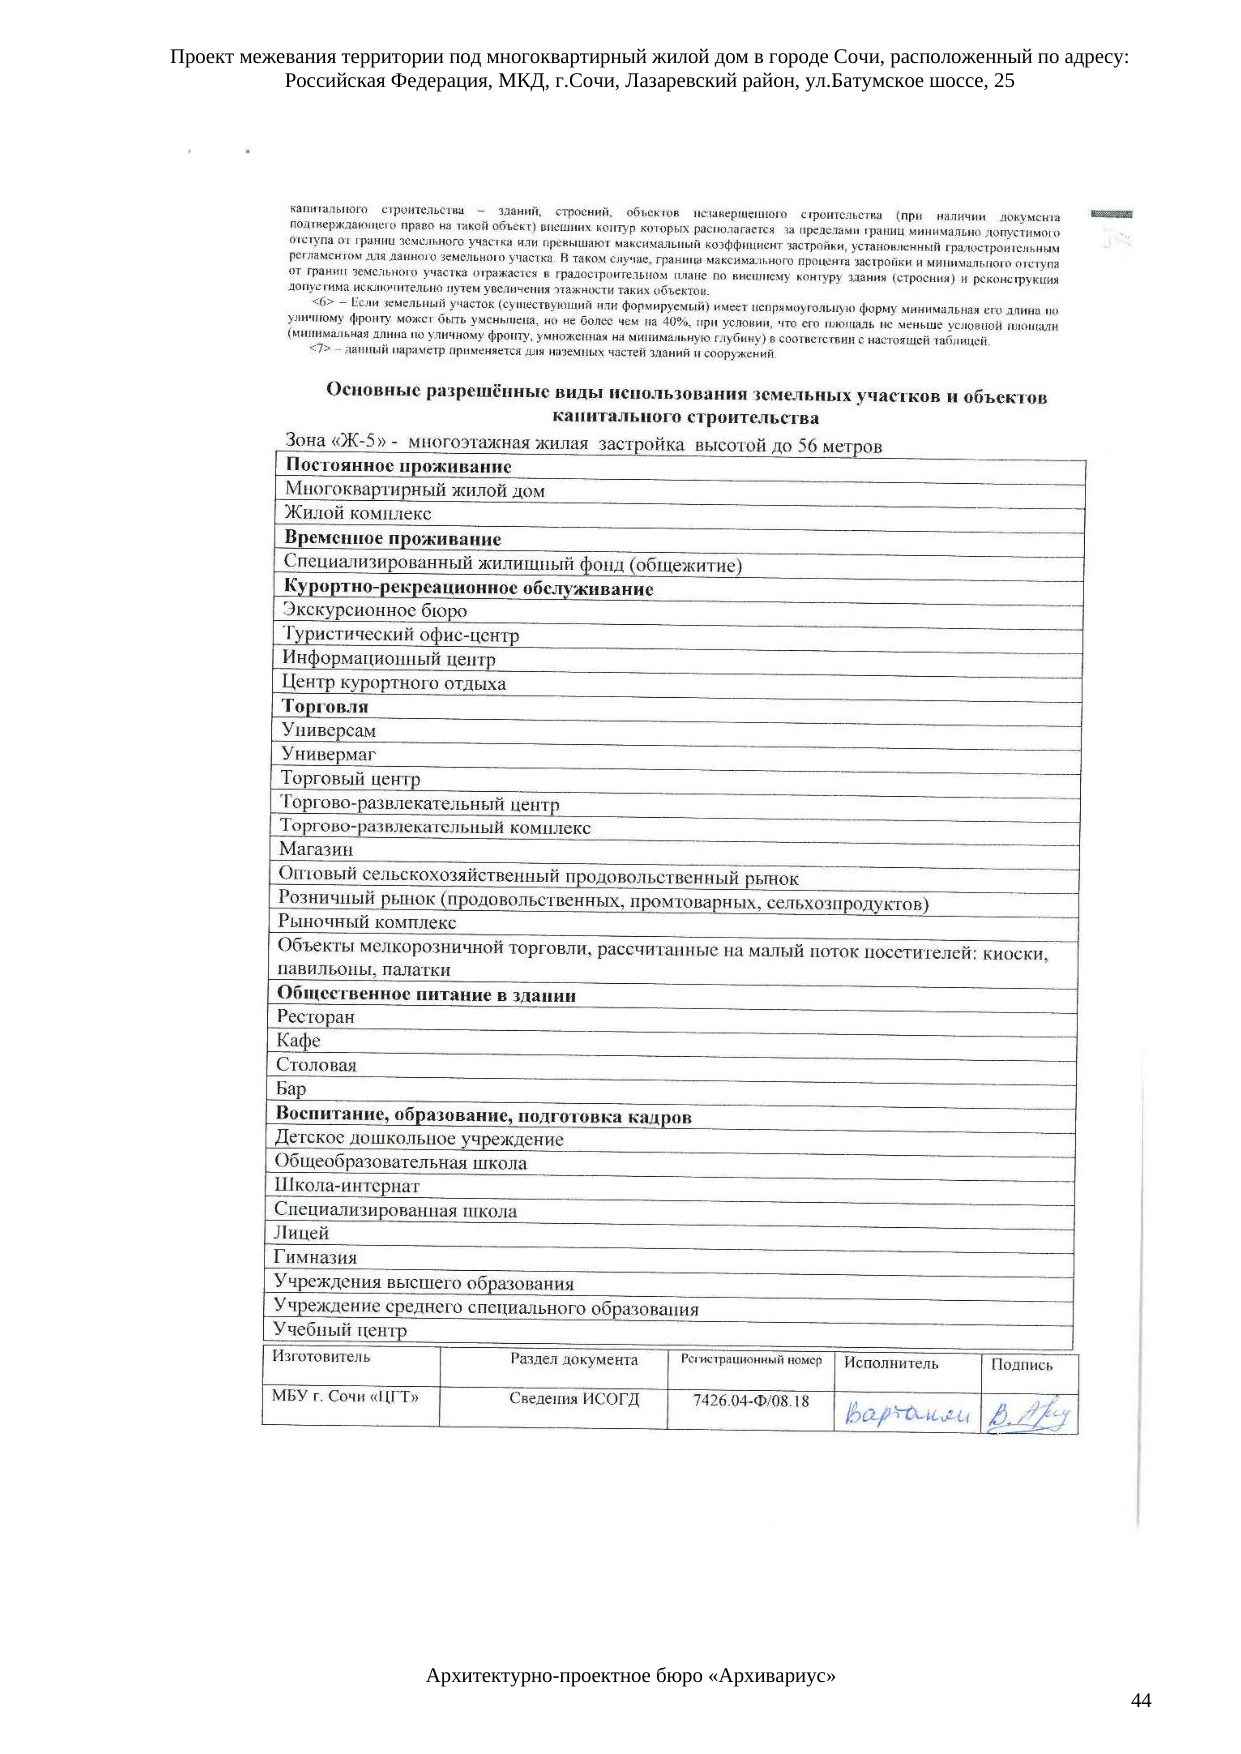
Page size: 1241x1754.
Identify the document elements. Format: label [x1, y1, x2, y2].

picture [148, 116, 1152, 1535]
